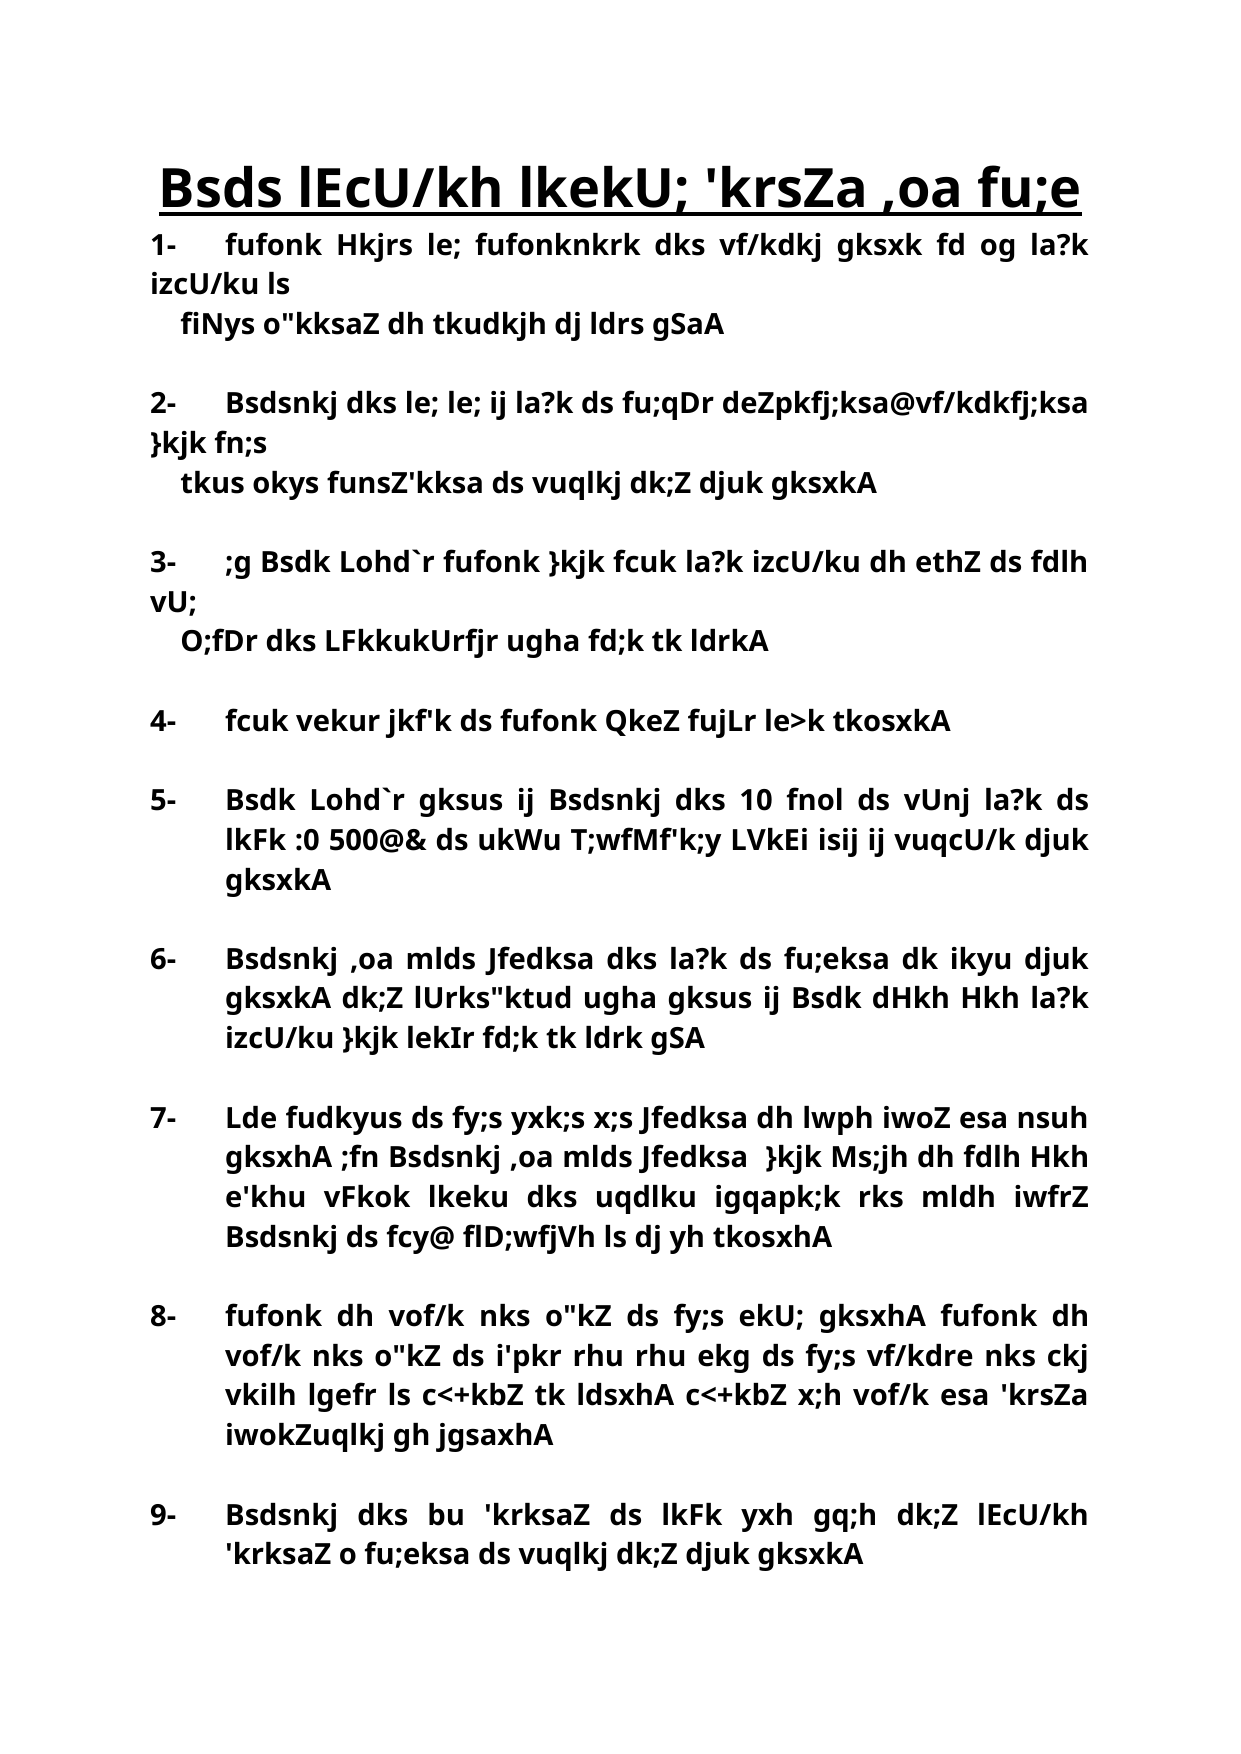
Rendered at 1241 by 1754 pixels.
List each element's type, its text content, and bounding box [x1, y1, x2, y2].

text 4- fcuk vekur jkf'k ds fufonk QkeZ fujLr le>k tkosxkA [150, 700, 1090, 740]
text 5- Bsdk Lohd`r gksus ij Bsdsnkj dks 10 fnol ds vUnj la?k ds lkFk :0 500@& ds ukWu T;wfMf'k;y LVkEi isij ij vuqcU/k djuk gksxkA [150, 779, 1090, 898]
text 7- Lde fudkyus ds fy;s yxk;s x;s Jfedksa dh lwph iwoZ esa nsuh gksxhA ;fn Bsdsnkj ,oa mlds Jfedksa }kjk Ms;jh dh fdlh Hkh e'khu vFkok lkeku dks uqdlku igqapk;k rks mldh iwfrZ Bsdsnkj ds fcy@ flD;wfjVh ls dj yh tkosxhA [150, 1097, 1090, 1256]
text 3- ;g Bsdk Lohd`r fufonk }kjk fcuk la?k izcU/ku dh ethZ ds fdlh vU; [150, 541, 1090, 621]
text fiNys o"kksaZ dh tkudkjh dj ldrs gSaA [150, 303, 1090, 343]
text 6- Bsdsnkj ,oa mlds Jfedksa dks la?k ds fu;eksa dk ikyu djuk gksxkA dk;Z lUrks"ktud ugha gksus ij Bsdk dHkh Hkh la?k izcU/ku }kjk lekIr fd;k tk ldrk gSA [150, 938, 1090, 1057]
text 8- fufonk dh vof/k nks o"kZ ds fy;s ekU; gksxhA fufonk dh vof/k nks o"kZ ds i'pkr rhu rhu ekg ds fy;s vf/kdre nks ckj vkilh lgefr ls c<+kbZ tk ldsxhA c<+kbZ x;h vof/k esa 'krsZa iwokZuqlkj gh jgsaxhA [150, 1295, 1090, 1454]
text 2- Bsdsnkj dks le; le; ij la?k ds fu;qDr deZpkfj;ksa@vf/kdkfj;ksa }kjk fn;s [150, 382, 1090, 462]
text 9- Bsdsnkj dks bu 'krksaZ ds lkFk yxh gq;h dk;Z lEcU/kh 'krksaZ o fu;eksa ds vuqlkj dk;Z djuk gksxkA [150, 1494, 1090, 1573]
text Bsds lEcU/kh lkekU; 'krsZa ,oa fu;e [150, 150, 1090, 224]
text tkus okys funsZ'kksa ds vuqlkj dk;Z djuk gksxkA [150, 462, 1090, 502]
text O;fDr dks LFkkukUrfjr ugha fd;k tk ldrkA [150, 621, 1090, 660]
text 1- fufonk Hkjrs le; fufonknkrk dks vf/kdkj gksxk fd og la?k izcU/ku ls [150, 224, 1090, 303]
